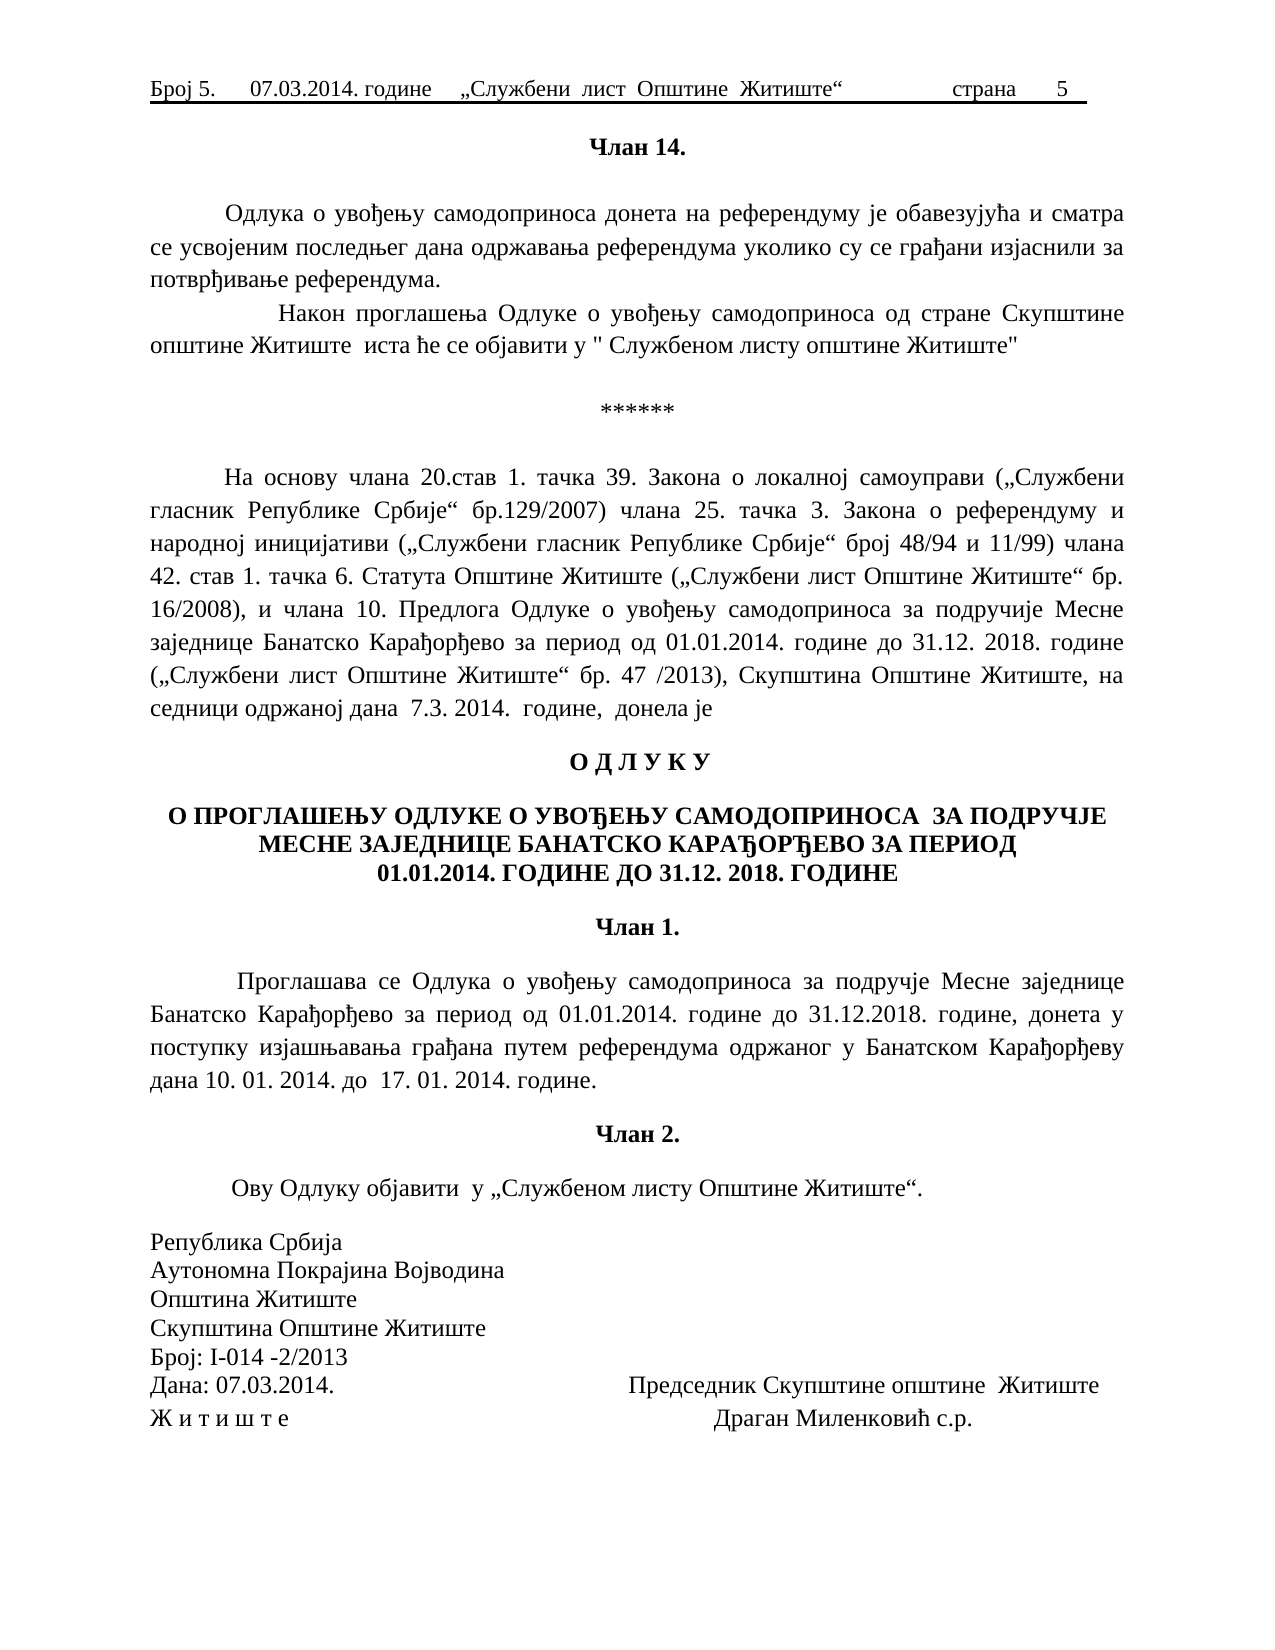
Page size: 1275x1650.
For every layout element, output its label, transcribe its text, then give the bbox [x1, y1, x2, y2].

text На основу члана 20.став 1. тачка 39. Закона о локалној самоуправи („Службени гласник Републике Србије“ бр.129/2007) члана 25. тачка 3. Закона о референдуму и народној иницијативи („Службени гласник Републике Србије“ број 48/94 и 11/99) члана 42. став 1. тачка 6. Статута Општине Житиште („Службени лист Општине Житиште“ бр. 16/2008), и члана 10. Предлога Одлуке о увођењу самодоприноса за подручије Месне заједнице Банатско Карађорђево за период од 01.01.2014. године до 31.12. 2018. године („Службени лист Општине Житиште“ бр. 47 /2013), Скупштина Општине Житиште, на седници одржаној дана 7.3. 2014. године, донела је [150, 462, 1125, 722]
text 01.01.2014. ГОДИНЕ ДО 31.12. 2018. ГОДИНЕ [150, 858, 1125, 887]
text Скупштина Општине Житиште [150, 1313, 1125, 1342]
text Проглашава се Одлука о увођењу самодоприноса за подручје Месне заједнице Банатско Карађорђево за период од 01.01.2014. године до 31.12.2018. године, донета у поступку изјашњавања грађана путем референдума одржаног у Банатском Карађорђеву дана 10. 01. 2014. до 17. 01. 2014. године. [150, 966, 1125, 1094]
text Дана: 07.03.2014. Председник Скупштине општине Житиште Ж и т и ш т е Драган Миленковић с.р. [150, 1370, 1125, 1432]
text ****** [150, 397, 1125, 425]
text Након проглашења Одлуке о увођењу самодоприноса од стране Скупштине општине Житиште иста ће се објавити у " Службеном листу општине Житиште" [150, 298, 1125, 359]
text Општина Житиште [150, 1284, 1125, 1313]
text О ПРОГЛАШЕЊУ ОДЛУКЕ О УВОЂЕЊУ САМОДОПРИНОСА ЗА ПОДРУЧЈЕ МЕСНЕ ЗАЈЕДНИЦЕ БАНАТСКО КАРАЂОРЂЕВО ЗА ПЕРИОД [150, 801, 1125, 858]
text О Д Л У К У [150, 747, 1125, 776]
text Ову Одлуку објавити у „Службеном листу Општине Житиште“. [150, 1173, 1125, 1202]
text Аутономна Покрајина Војводина [150, 1255, 1125, 1284]
text Број: I-014 -2/2013 [150, 1342, 1125, 1370]
text Република Србија [150, 1227, 1125, 1255]
text Члан 1. [150, 912, 1125, 941]
text Члан 14. [150, 132, 1125, 161]
text Члан 2. [150, 1119, 1125, 1148]
text Одлука о увођењу самодоприноса донета на референдуму је обавезујућа и сматра се усвојеним последњег дана одржавања референдума уколико су се грађани изјаснили за потврђивање референдума. [150, 198, 1125, 293]
